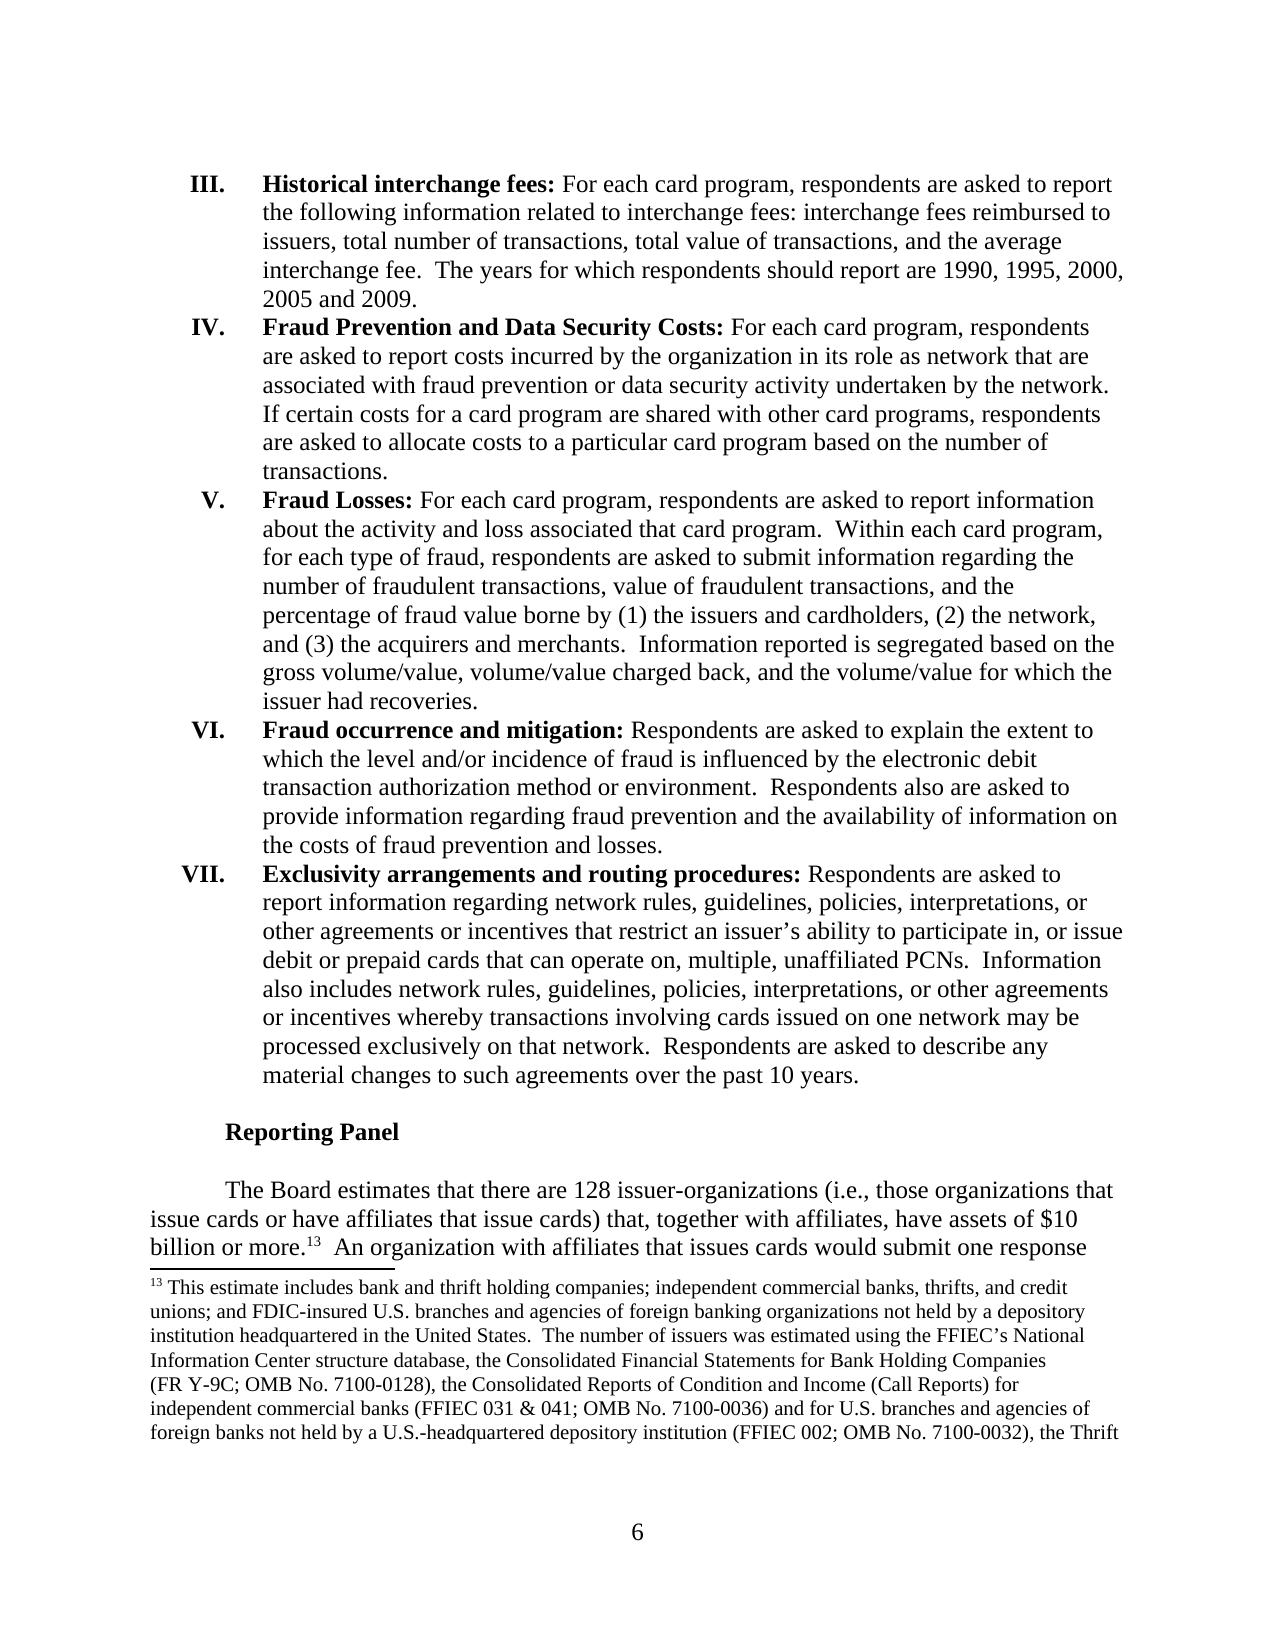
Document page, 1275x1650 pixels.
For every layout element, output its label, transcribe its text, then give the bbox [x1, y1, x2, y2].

list Fraud occurrence and mitigation: Respondents are asked to explain the extent to which the level and/or incidence of fraud is influenced by the electronic debit transaction authorization method or environment. Respondents also are asked to provide information regarding fraud prevention and the availability of information on the costs of fraud prevention and losses. [225, 715, 1125, 859]
list Fraud Losses: For each card program, respondents are asked to report information about the activity and loss associated that card program. Within each card program, for each type of fraud, respondents are asked to submit information regarding the number of fraudulent transactions, value of fraudulent transactions, and the percentage of fraud value borne by (1) the issuers and cardholders, (2) the network, and (3) the acquirers and merchants. Information reported is segregated based on the gross volume/value, volume/value charged back, and the volume/value for which the issuer had recoveries. [225, 485, 1125, 715]
list Exclusivity arrangements and routing procedures: Respondents are asked to report information regarding network rules, guidelines, policies, interpretations, or other agreements or incentives that restrict an issuer’s ability to participate in, or issue debit or prepaid cards that can operate on, multiple, unaffiliated PCNs. Information also includes network rules, guidelines, policies, interpretations, or other agreements or incentives whereby transactions involving cards issued on one network may be processed exclusively on that network. Respondents are asked to describe any material changes to such agreements over the past 10 years. [225, 859, 1125, 1089]
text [150, 1175, 1125, 1261]
list Historical interchange fees: For each card program, respondents are asked to report the following information related to interchange fees: interchange fees reimbursed to issuers, total number of transactions, total value of transactions, and the average interchange fee. The years for which respondents should report are 1990, 1995, 2000, 2005 and 2009. [225, 169, 1125, 312]
list Fraud Prevention and Data Security Costs: For each card program, respondents are asked to report costs incurred by the organization in its role as network that are associated with fraud prevention or data security activity undertaken by the network. If certain costs for a card program are shared with other card programs, respondents are asked to allocate costs to a particular card program based on the number of transactions. [225, 312, 1125, 485]
text Reporting Panel [150, 1117, 1125, 1146]
